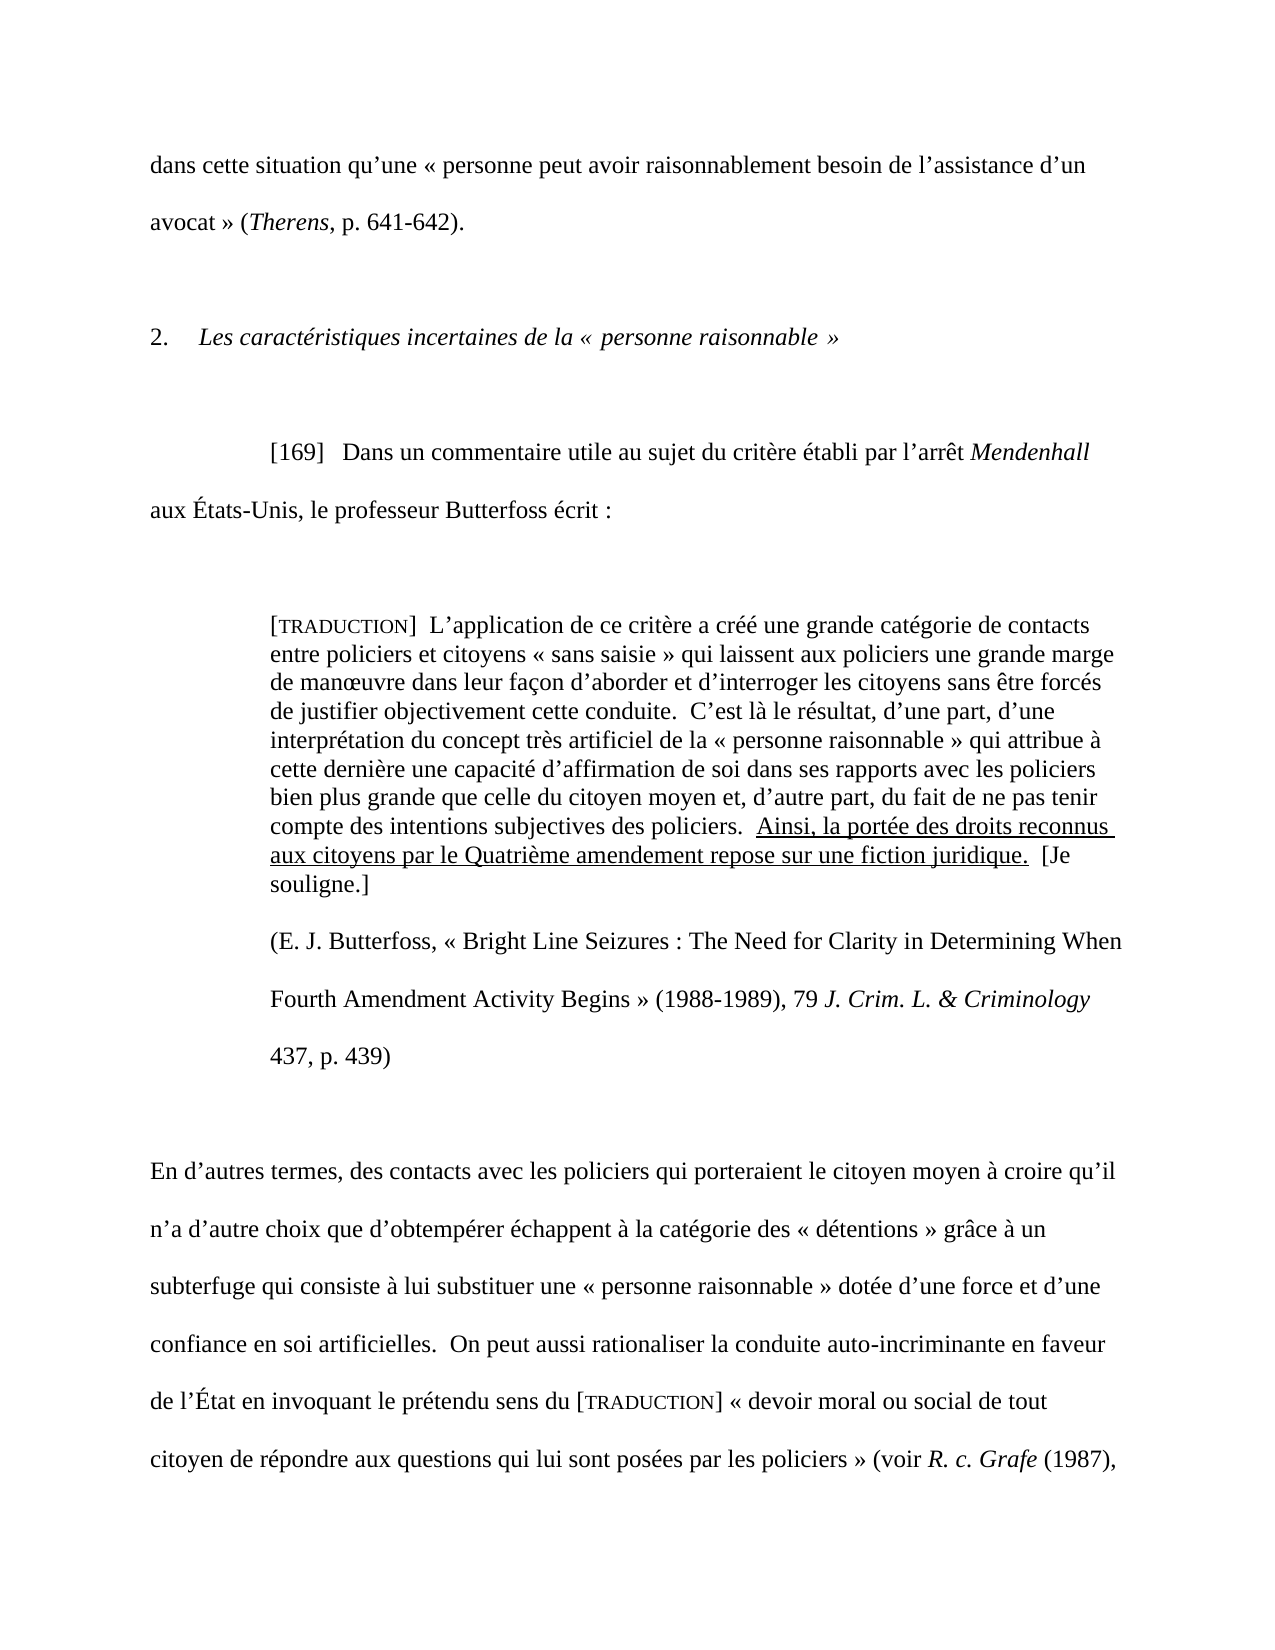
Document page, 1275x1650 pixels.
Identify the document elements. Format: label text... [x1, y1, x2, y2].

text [150, 150, 1125, 236]
text (E. J. Butterfoss, « Bright Line Seizures : The Need for Clarity in Determining When Fourth Amendment Activity Begins » (1988-1989), 79 J. Crim. L. & Criminology 437, p. 439) [270, 926, 1125, 1070]
text [traduction] L’application de ce critère a créé une grande catégorie de contacts entre policiers et citoyens « sans saisie » qui laissent aux policiers une grande marge de manœuvre dans leur façon d’aborder et d’interroger les citoyens sans être forcés de justifier objectivement cette conduite. C’est là le résultat, d’une part, d’une interprétation du concept très artificiel de la « personne raisonnable » qui attribue à cette dernière une capacité d’affirmation de soi dans ses rapports avec les policiers bien plus grande que celle du citoyen moyen et, d’autre part, du fait de ne pas tenir compte des intentions subjectives des policiers. Ainsi, la portée des droits reconnus aux citoyens par le Quatrième amendement repose sur une fiction juridique. [Je souligne.] [270, 610, 1125, 897]
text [150, 1156, 1125, 1472]
text 2. Les caractéristiques incertaines de la « personne raisonnable » [150, 322, 1125, 351]
text Dans un commentaire utile au sujet du critère établi par l’arrêt Mendenhall aux États-Unis, le professeur Butterfoss écrit : [150, 437, 1125, 524]
